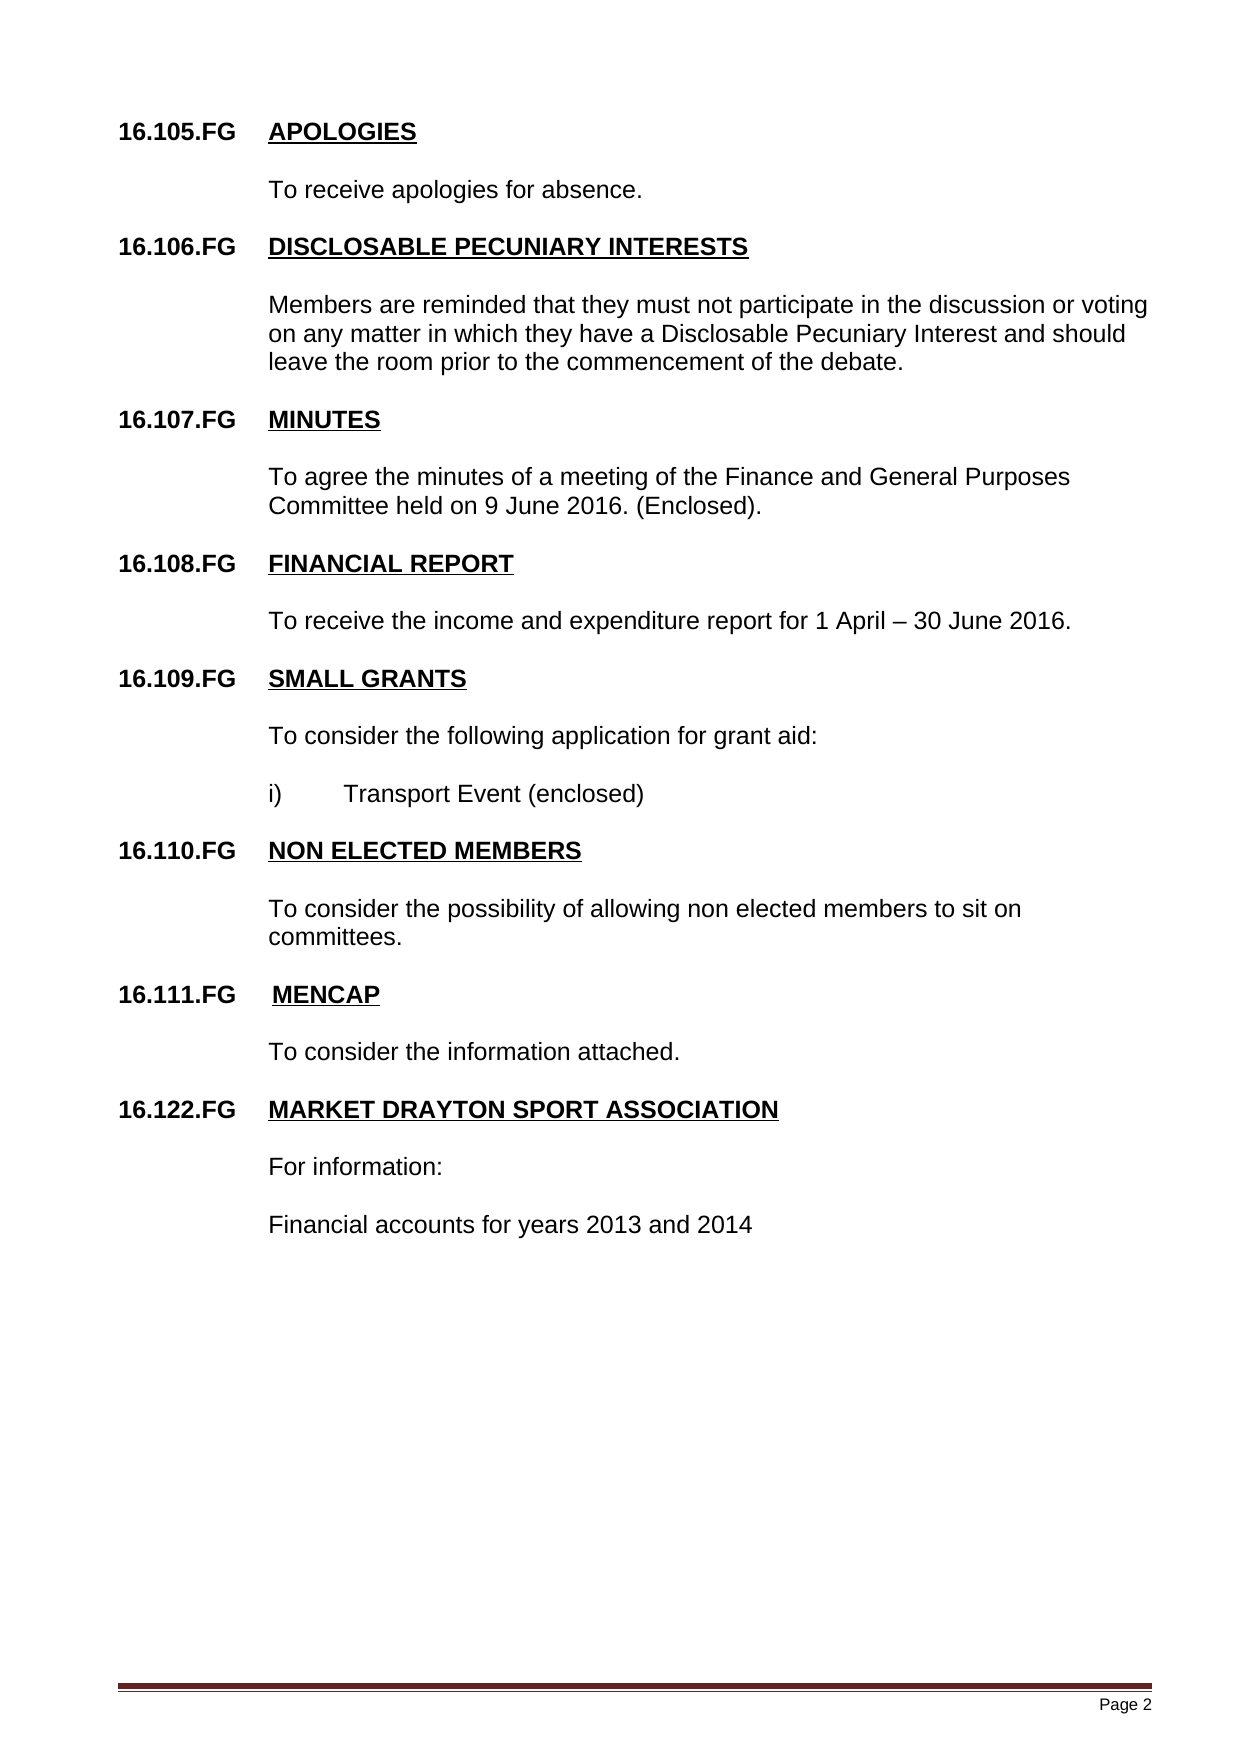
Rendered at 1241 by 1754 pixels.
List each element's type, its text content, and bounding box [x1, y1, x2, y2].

text To consider the possibility of allowing non elected members to sit on committees. [268, 894, 1152, 951]
text 16.109.FG SMALL GRANTS [118, 664, 1152, 692]
text For information: [118, 1152, 1152, 1181]
text To agree the minutes of a meeting of the Finance and General Purposes Committee held on 9 June 2016. (Enclosed). [268, 462, 1152, 520]
text To receive apologies for absence. [193, 175, 1152, 204]
text To consider the information attached. [118, 1037, 1152, 1066]
text To receive the income and expenditure report for 1 April – 30 June 2016. [268, 606, 1152, 635]
text 16.106.FG DISCLOSABLE PECUNIARY INTERESTS [118, 232, 1152, 261]
text 16.111.FG MENCAP [118, 980, 1152, 1009]
text 16.108.FG FINANCIAL REPORT [118, 549, 1152, 577]
text 16.122.FG MARKET DRAYTON SPORT ASSOCIATION [118, 1095, 1152, 1124]
text To consider the following application for grant aid: [118, 721, 1152, 750]
text 16.105.FG APOLOGIES [118, 117, 1152, 146]
text 16.110.FG NON ELECTED MEMBERS [118, 836, 1152, 865]
text 16.107.FG MINUTES [118, 405, 1152, 434]
text Members are reminded that they must not participate in the discussion or voting on any matter in which they have a Disclosable Pecuniary Interest and should leave the room prior to the commencement of the debate. [268, 290, 1152, 376]
text Financial accounts for years 2013 and 2014 [118, 1210, 1152, 1239]
list Transport Event (enclosed) [268, 779, 1152, 807]
